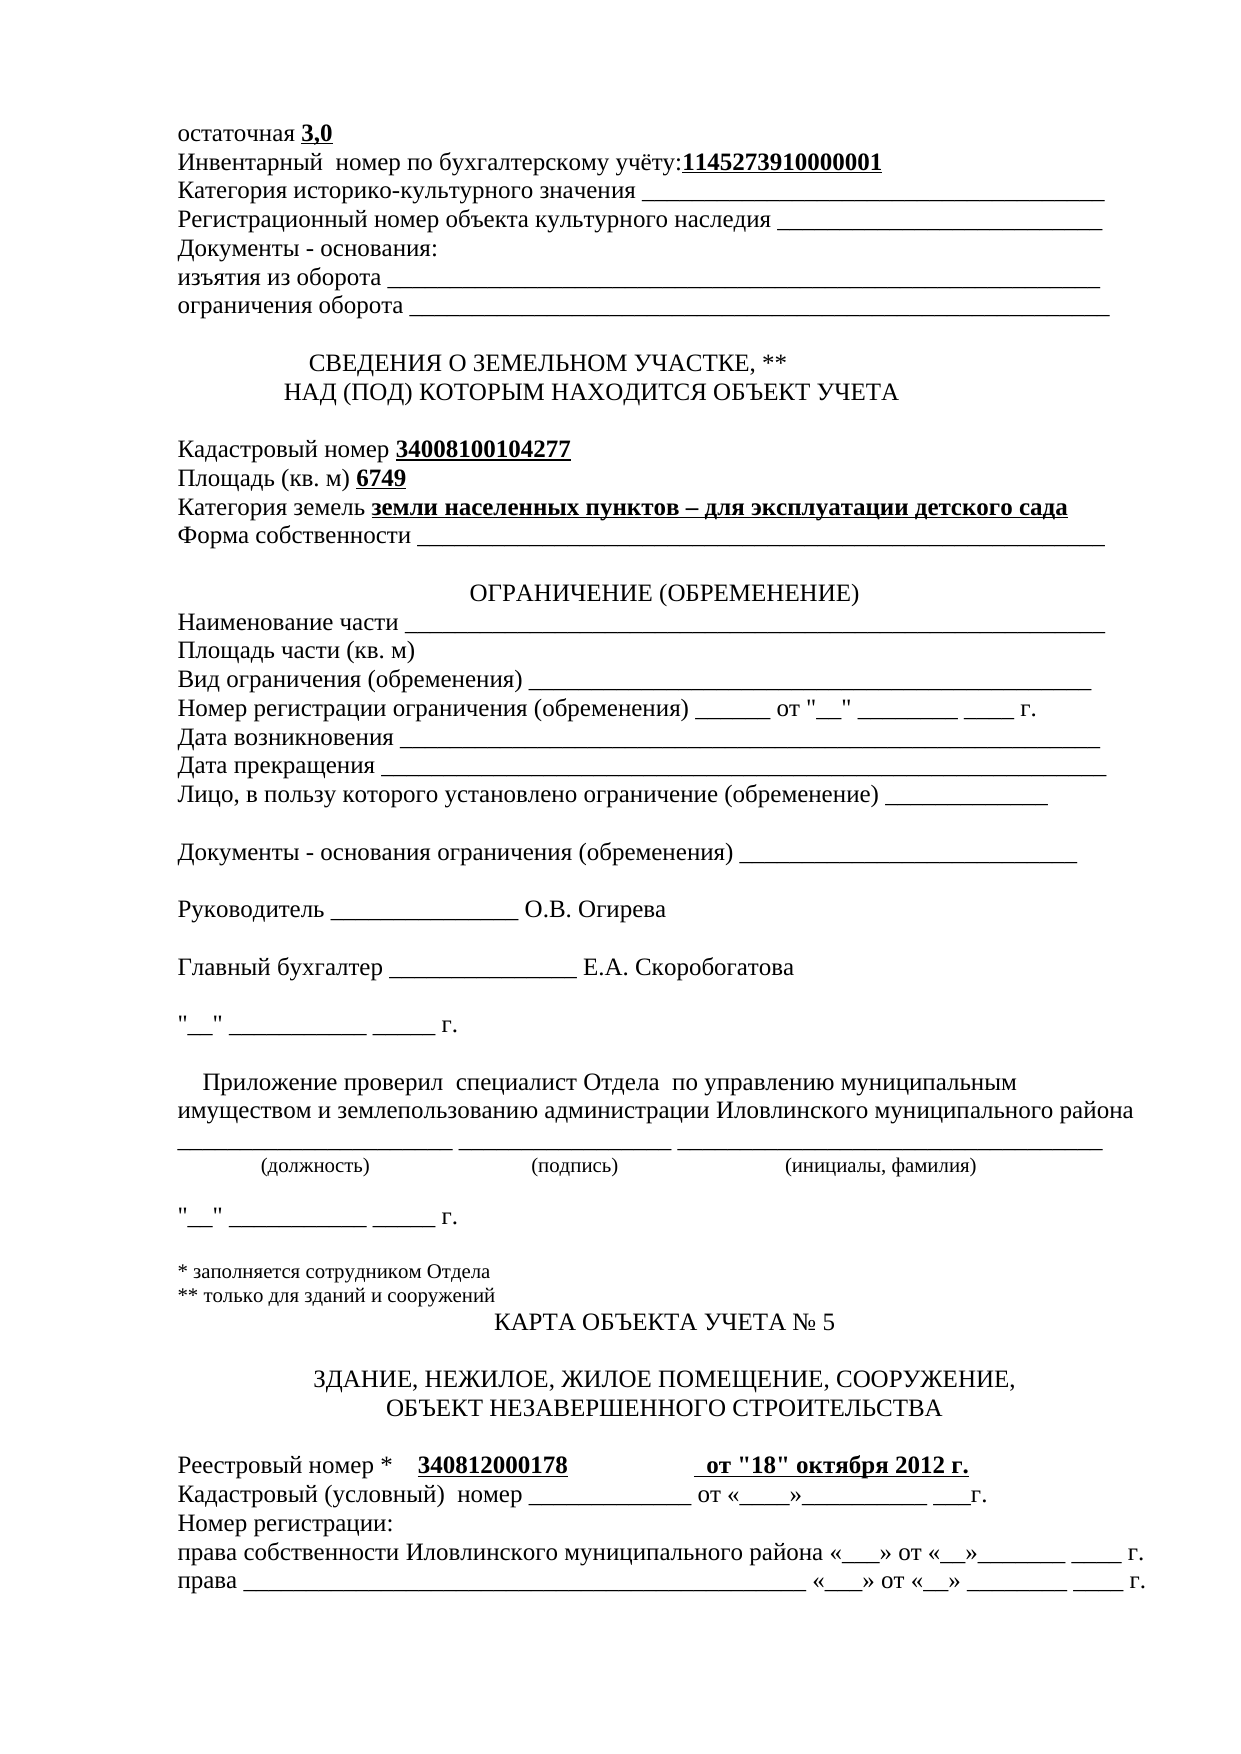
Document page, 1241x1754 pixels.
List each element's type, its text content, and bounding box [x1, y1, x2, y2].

text Регистрационный номер объекта культурного наследия __________________________ [177, 204, 1152, 233]
text (должность) (подпись) (инициалы, фамилия) [177, 1153, 1152, 1177]
text Кадастровый (условный) номер _____________ от «____»__________ ___г. [177, 1479, 1152, 1508]
text ** только для зданий и сооружений [177, 1283, 1152, 1307]
text Площадь части (кв. м) [177, 636, 1152, 664]
text Категория историко-культурного значения _____________________________________ [177, 176, 1152, 204]
text Вид ограничения (обременения) _____________________________________________ [177, 664, 1152, 693]
text Номер регистрации: [177, 1508, 1152, 1537]
text Форма собственности _______________________________________________________ [177, 521, 1152, 549]
text "__" ___________ _____ г. [177, 1009, 1152, 1038]
text НАД (ПОД) КОТОРЫМ НАХОДИТСЯ ОБЪЕКТ УЧЕТА [177, 377, 1152, 406]
text Категория земель земли населенных пунктов – для эксплуатации детского сада [177, 492, 1152, 521]
text ЗДАНИЕ, НЕЖИЛОЕ, ЖИЛОЕ ПОМЕЩЕНИЕ, СООРУЖЕНИЕ, [177, 1364, 1152, 1393]
text изъятия из оборота _________________________________________________________ [177, 262, 1152, 291]
text Дата прекращения __________________________________________________________ [177, 751, 1152, 779]
text СВЕДЕНИЯ О ЗЕМЕЛЬНОМ УЧАСТКЕ, ** [177, 348, 1152, 377]
text ______________________ _________________ __________________________________ [177, 1124, 1152, 1153]
text Площадь (кв. м) 6749 [177, 463, 1152, 492]
text ОГРАНИЧЕНИЕ (ОБРЕМЕНЕНИЕ) [177, 578, 1152, 607]
text Кадастровый номер 34008100104277 [177, 434, 1152, 463]
text ограничения оборота ________________________________________________________ [177, 291, 1152, 319]
text Приложение проверил специалист Отдела по управлению муниципальным имуществом и землепользованию администрации Иловлинского муниципального района [177, 1067, 1152, 1124]
text Наименование части ________________________________________________________ [177, 607, 1152, 636]
text Главный бухгалтер _______________ Е.А. Скоробогатова [177, 952, 1152, 981]
text права собственности Иловлинского муниципального района «___» от «__»_______ ____ г. [177, 1537, 1152, 1566]
text Номер регистрации ограничения (обременения) ______ от "__" ________ ____ г. [177, 693, 1152, 722]
text * заполняется сотрудником Отдела [177, 1259, 1152, 1283]
text Инвентарный номер по бухгалтерскому учёту:1145273910000001 [177, 147, 1152, 176]
text Лицо, в пользу которого установлено ограничение (обременение) _____________ [177, 779, 1152, 808]
text Документы - основания ограничения (обременения) ___________________________ [177, 837, 1152, 866]
text права _____________________________________________ «___» от «__» ________ ____ г. [177, 1566, 1152, 1594]
text Руководитель _______________ О.В. Огирева [177, 894, 1152, 923]
text "__" ___________ _____ г. [177, 1201, 1152, 1230]
text ОБЪЕКТ НЕЗАВЕРШЕННОГО СТРОИТЕЛЬСТВА [177, 1393, 1152, 1422]
text КАРТА ОБЪЕКТА УЧЕТА № 5 [177, 1307, 1152, 1336]
text Документы - основания: [177, 233, 1152, 262]
text остаточная 3,0 [177, 118, 1152, 147]
text Реестровый номер * 340812000178 от "18" октября 2012 г. [177, 1451, 1152, 1479]
text Дата возникновения ________________________________________________________ [177, 722, 1152, 751]
